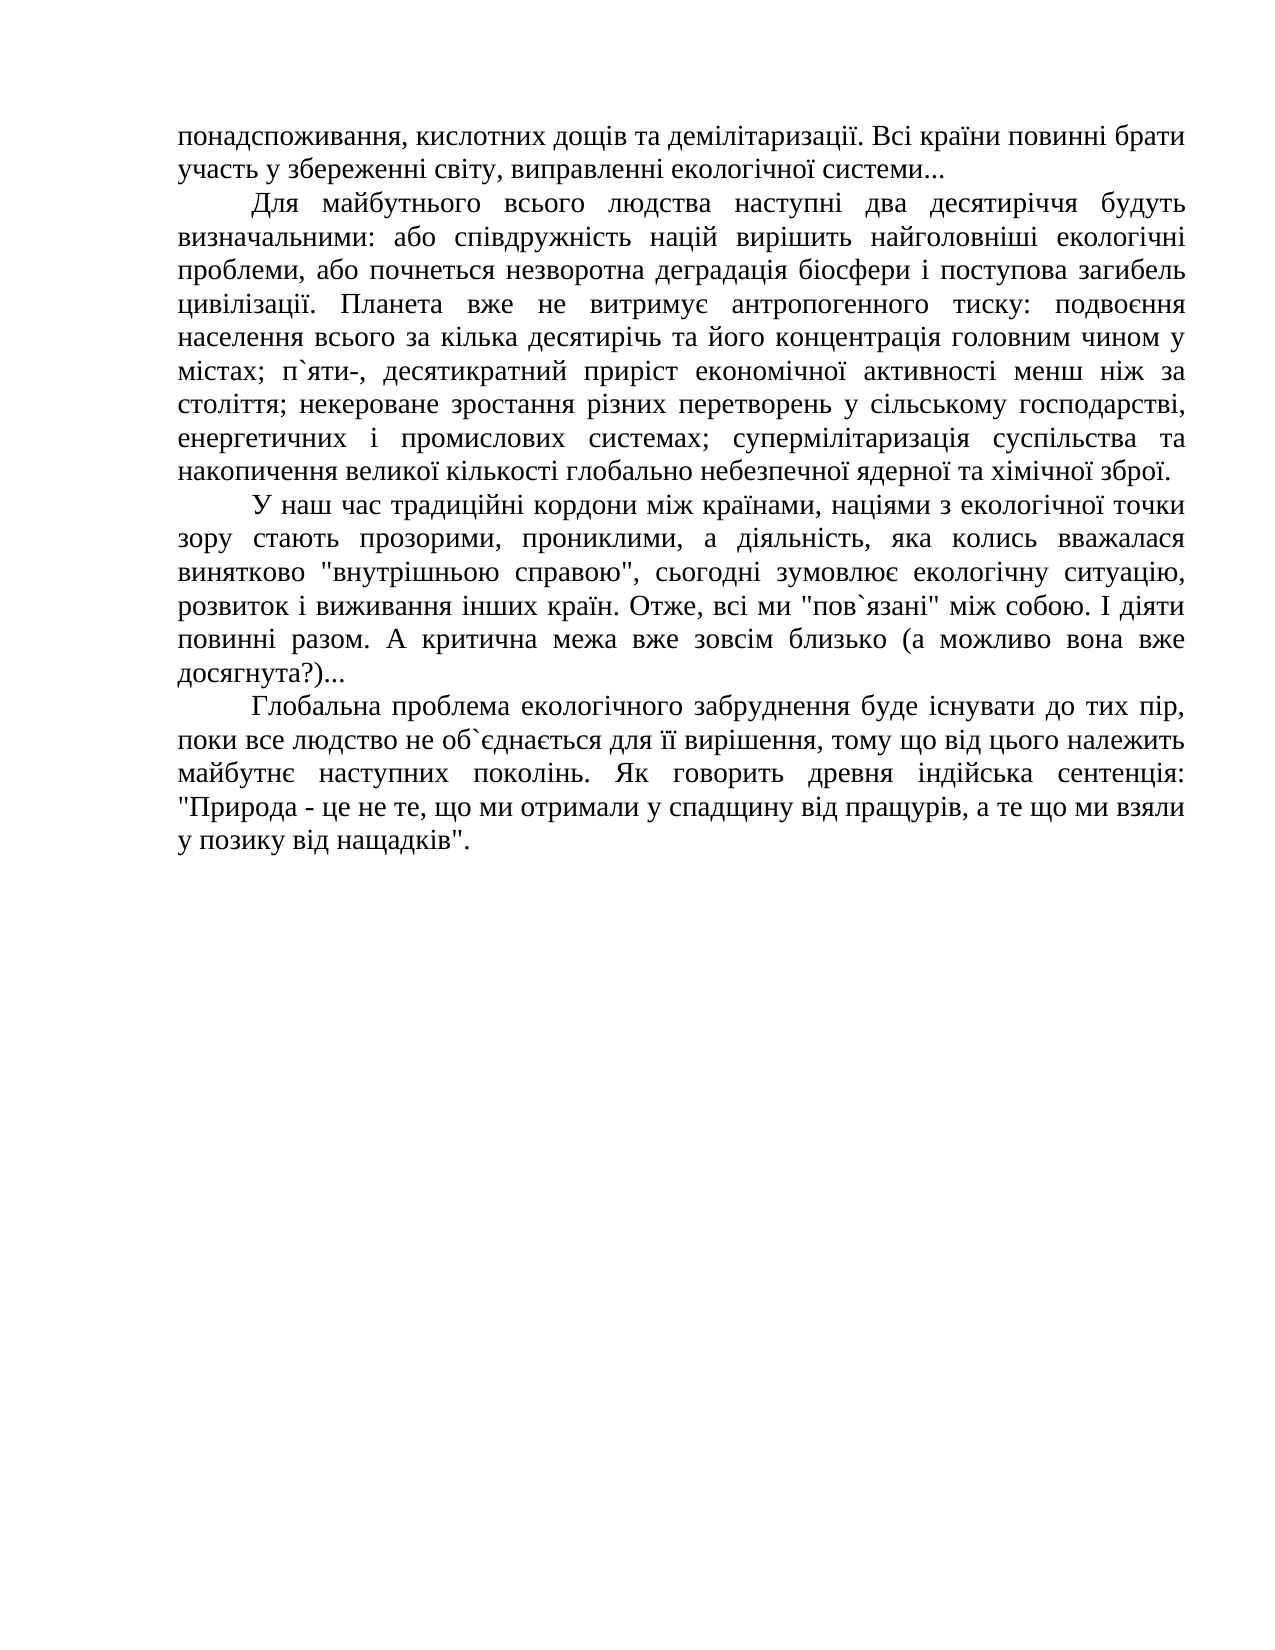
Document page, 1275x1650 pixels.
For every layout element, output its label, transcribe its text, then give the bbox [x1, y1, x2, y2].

text Для майбутнього всього людства наступні два десятиріччя будуть визначальними: або співдружність націй вирішить найголовніші екологічні проблеми, або почнеться незворотна деградація біосфери і поступова загибель цивілізації. Планета вже не витримує антропогенного тиску: подвоєння населення всього за кілька десятирічь та його концентрація головним чином у містах; п`яти-, десятикратний приріст економічної активності менш ніж за століття; некероване зростання різних перетворень у сільському господарстві, енергетичних і промислових системах; супермілітаризація суспільства та накопичення великої кількості глобально небезпечної ядерної та хімічної зброї. [177, 185, 1186, 487]
text У наш час традиційні кордони між країнами, націями з екологічної точки зору стають прозорими, прониклими, а діяльність, яка колись вважалася винятково "внутрішньою справою", сьогодні зумовлює екологічну ситуацію, розвиток і виживання інших країн. Отже, всі ми "пов`язані" між собою. І діяти повинні разом. А критична межа вже зовсім близько (а можливо вона вже досягнута?)... [177, 487, 1186, 688]
text Глобальна проблема екологічного забруднення буде існувати до тих пір, поки все людство не об`єднається для її вирішення, тому що від цього належить майбутнє наступних поколінь. Як говорить древня індійська сентенція: "Природа - це не те, що ми отримали у спадщину від пращурів, а те що ми взяли у позику від нащадків". [177, 688, 1186, 856]
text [177, 118, 1186, 185]
